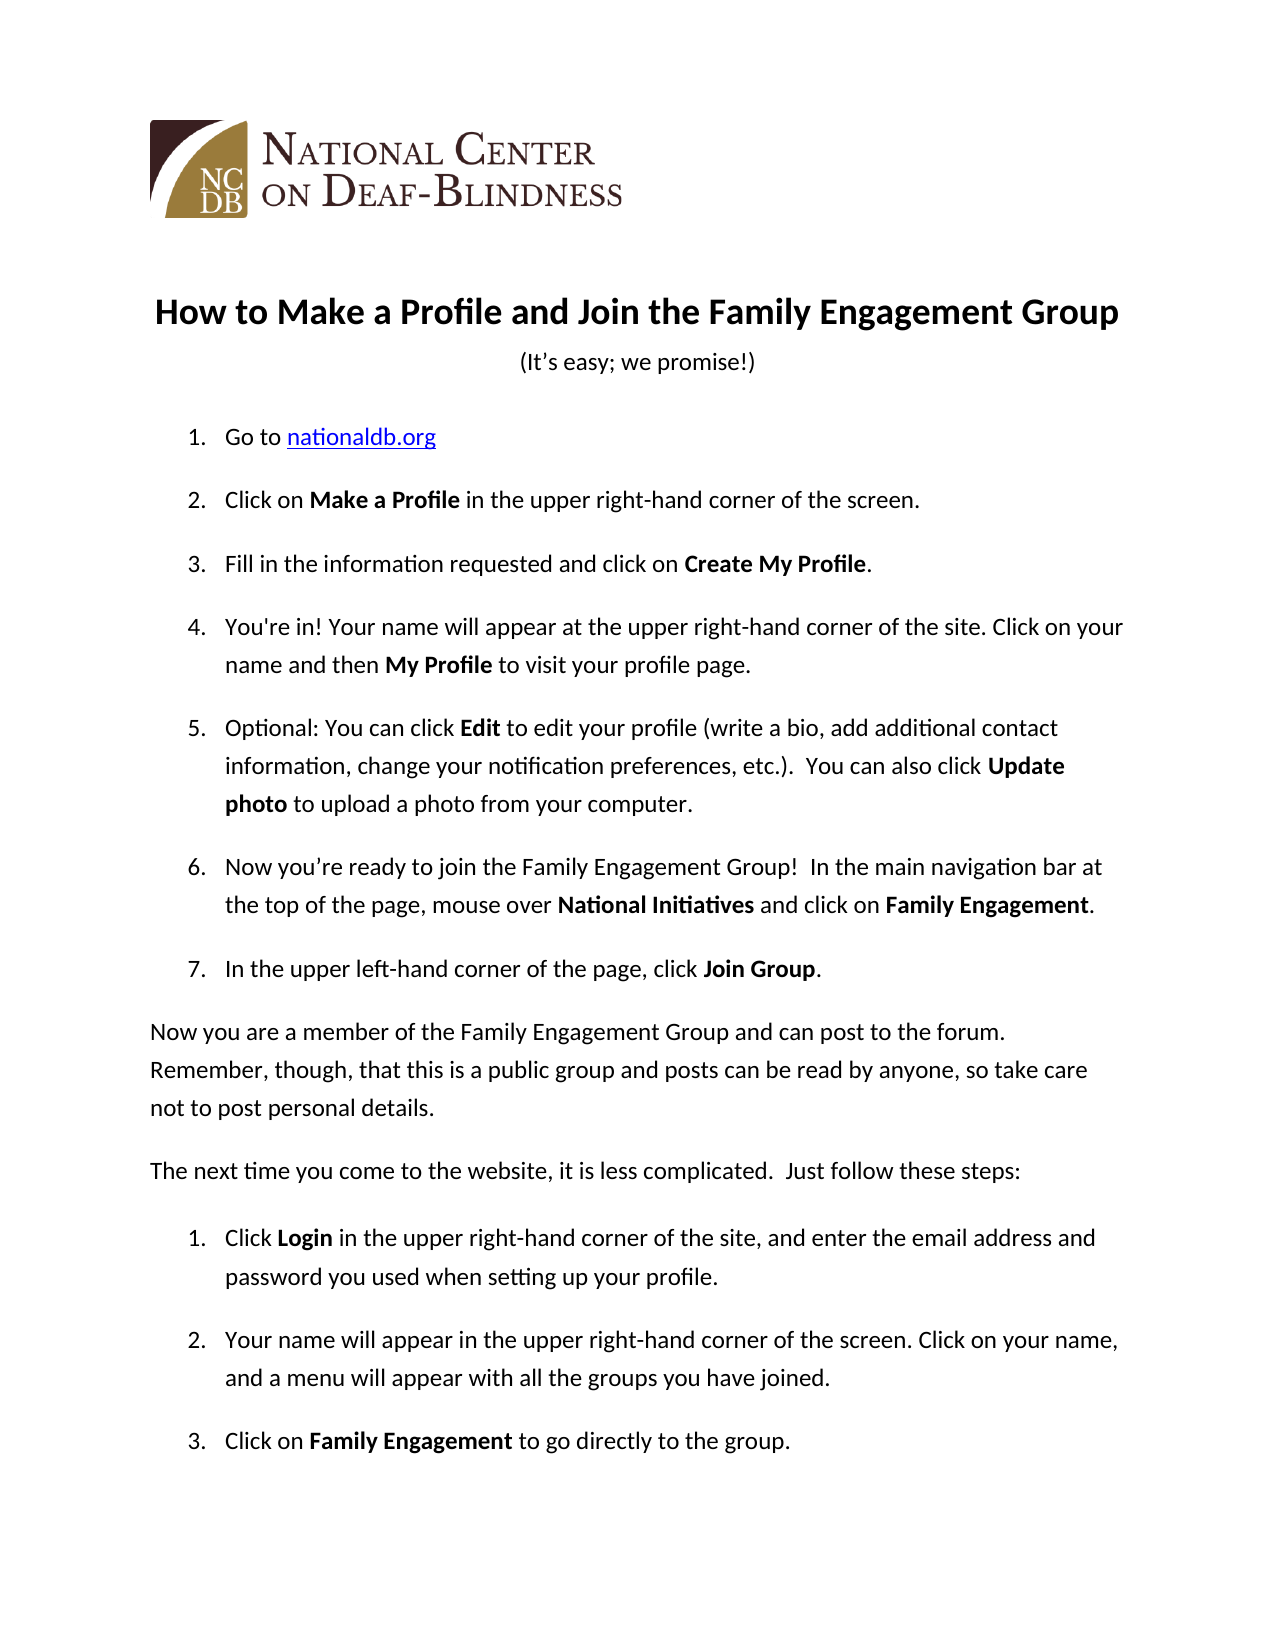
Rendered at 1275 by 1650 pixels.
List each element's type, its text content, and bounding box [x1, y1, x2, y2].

picture [150, 120, 622, 218]
list Optional: You can click Edit to edit your profile (write a bio, add additional contact information, change your notification preferences, etc.). You can also click Update photo to upload a photo from your computer. [187, 712, 1125, 819]
list Fill in the information requested and click on Create My Profile. [187, 548, 1125, 578]
list You're in! Your name will appear at the upper right-hand corner of the site. Click on your name and then My Profile to visit your profile page. [187, 611, 1125, 679]
subtitle How to Make a Profile and Join the Family Engagement Group [150, 288, 1125, 333]
text The next time you come to the website, it is less complicated. Just follow these steps: [150, 1155, 1125, 1186]
text (It’s easy; we promise!) [150, 346, 1125, 376]
text Now you are a member of the Family Engagement Group and can post to the forum. Remember, though, that this is a public group and posts can be read by anyone, so take care not to post personal details. [150, 1016, 1125, 1123]
list Go to nationaldb.org [187, 422, 1125, 452]
list Click Login in the upper right-hand corner of the site, and enter the email address and password you used when setting up your profile. [187, 1223, 1125, 1291]
list Now you’re ready to join the Family Engagement Group! In the main navigation bar at the top of the page, mouse over National Initiatives and click on Family Engagement. [187, 852, 1125, 920]
list Your name will appear in the upper right-hand corner of the screen. Click on your name, and a menu will appear with all the groups you have joined. [187, 1324, 1125, 1392]
list In the upper left-hand corner of the page, click Join Group. [187, 953, 1125, 983]
list Click on Make a Profile in the upper right-hand corner of the screen. [187, 485, 1125, 515]
list Click on Family Engagement to go directly to the group. [187, 1425, 1125, 1456]
